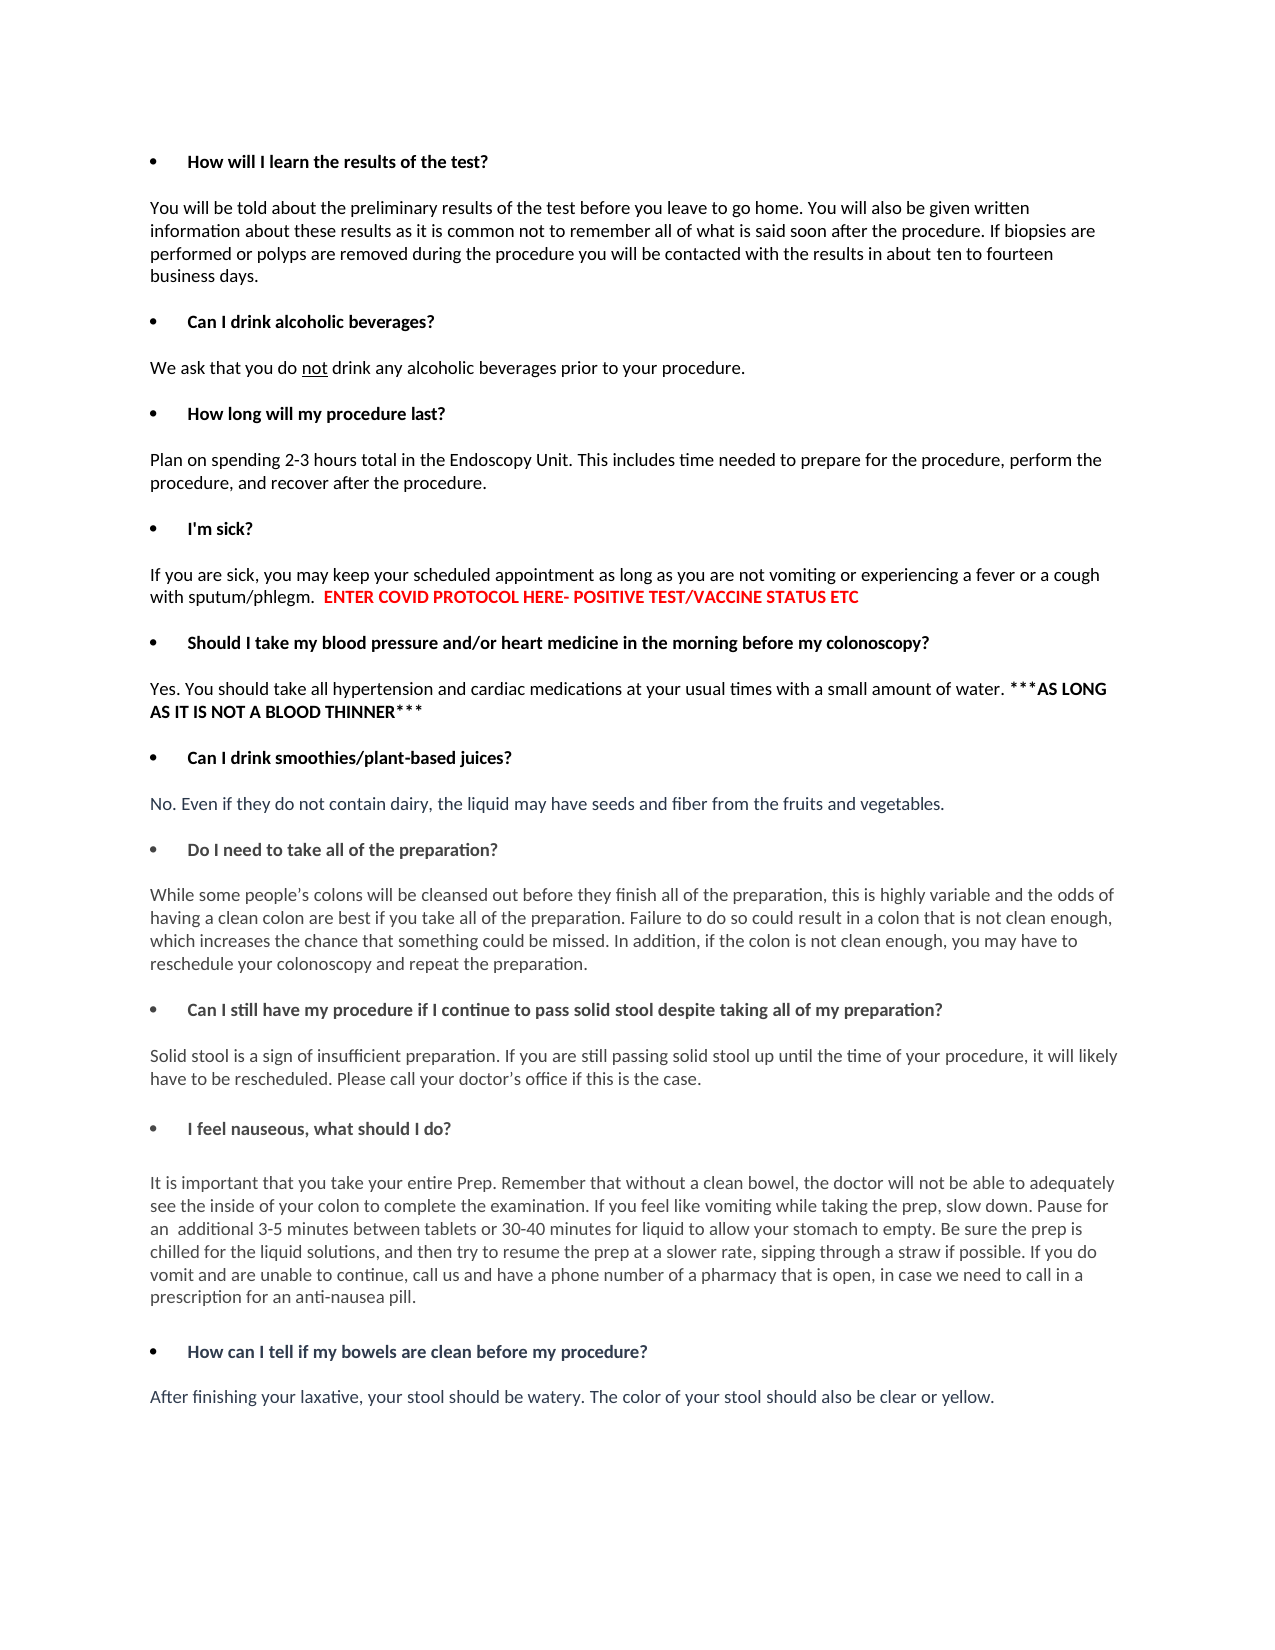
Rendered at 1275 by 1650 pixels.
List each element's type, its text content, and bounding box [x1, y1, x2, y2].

text You will be told about the preliminary results of the test before you leave to go home. You will also be given written information about these results as it is common not to remember all of what is said soon after the procedure. If biopsies are performed or polyps are removed during the procedure you will be contacted with the results in about ten to fourteen business days. [150, 196, 1120, 288]
text If you are sick, you may keep your scheduled appointment as long as you are not vomiting or experiencing a fever or a cough with sputum/phlegm. ENTER COVID PROTOCOL HERE- POSITIVE TEST/VACCINE STATUS ETC [150, 563, 1119, 608]
subtitle How long will my procedure last? [150, 402, 1133, 425]
text Yes. You should take all hypertension and cardiac medications at your usual times with a small amount of water. ***AS LONG AS IT IS NOT A BLOOD THINNER*** [150, 677, 1119, 723]
text We ask that you do not drink any alcoholic beverages prior to your procedure. [150, 356, 1120, 379]
text Solid stool is a sign of insufficient preparation. If you are still passing solid stool up until the time of your procedure, it will likely have to be rescheduled. Please call your doctor’s office if this is the case. [150, 1044, 1120, 1090]
text Plan on spending 2-3 hours total in the Endoscopy Unit. This includes time needed to prepare for the procedure, perform the procedure, and recover after the procedure. [150, 448, 1133, 494]
subtitle Should I take my blood pressure and/or heart medicine in the morning before my colonoscopy? [150, 631, 1133, 654]
text It is important that you take your entire Prep. Remember that without a clean bowel, the doctor will not be able to adequately see the inside of your colon to complete the examination. If you feel like vomiting while taking the prep, slow down. Pause for an additional 3-5 minutes between tablets or 30-40 minutes for liquid to allow your stomach to empty. Be sure the prep is chilled for the liquid solutions, and then try to resume the prep at a slower rate, sipping through a straw if possible. If you do vomit and are unable to continue, call us and have a phone number of a pharmacy that is open, in case we need to call in a prescription for an anti-nausea pill. [150, 1171, 1119, 1309]
subtitle How will I learn the results of the test? [150, 150, 1133, 173]
subtitle I feel nauseous, what should I do? [150, 1117, 1133, 1140]
subtitle Can I still have my procedure if I continue to pass solid stool despite taking all of my preparation? [150, 998, 1133, 1021]
subtitle Can I drink smoothies/plant-based juices? [150, 746, 1133, 769]
subtitle Can I drink alcoholic beverages? [150, 310, 1133, 333]
subtitle I'm sick? [150, 517, 1133, 539]
text No. Even if they do not contain dairy, the liquid may have seeds and fiber from the fruits and vegetables. [150, 792, 1133, 815]
subtitle How can I tell if my bowels are clean before my procedure? [150, 1340, 1133, 1363]
subtitle Do I need to take all of the preparation? [150, 838, 1133, 861]
text While some people’s colons will be cleansed out before they finish all of the preparation, this is highly variable and the odds of having a clean colon are best if you take all of the preparation. Failure to do so could result in a colon that is not clean enough, which increases the chance that something could be missed. In addition, if the colon is not clean enough, you may have to reschedule your colonoscopy and repeat the preparation. [150, 884, 1120, 975]
text After finishing your laxative, your stool should be watery. The color of your stool should also be clear or yellow. [150, 1386, 1133, 1409]
